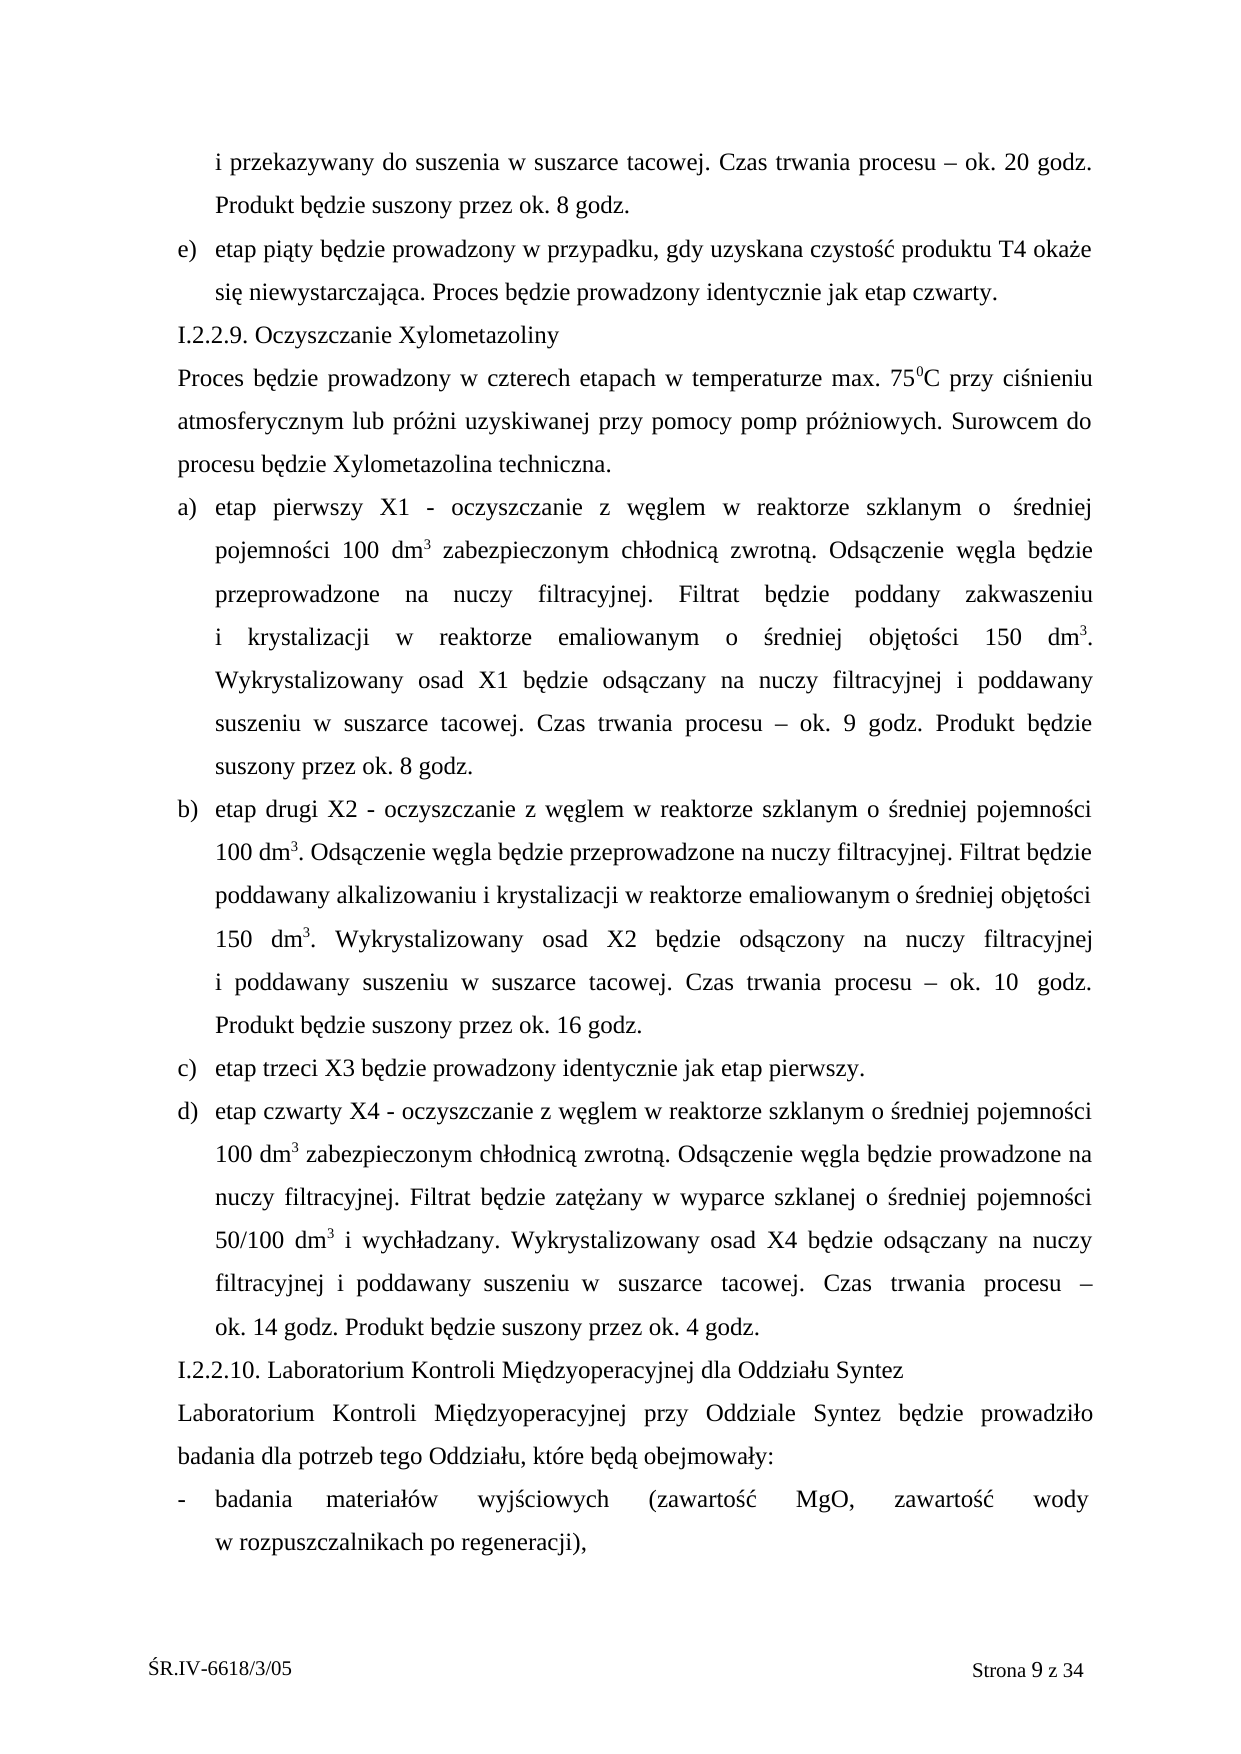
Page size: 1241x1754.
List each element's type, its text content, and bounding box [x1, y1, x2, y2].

list Oczyszczanie Xylometazoliny [177, 320, 1105, 349]
text 150 dm3. Wykrystalizowany osad X2 będzie odsączony na nuczy filtracyjnej i poddawany suszeniu w suszarce tacowej. Czas trwania procesu – ok. 10 godz. Produkt będzie suszony przez ok. 16 godz. [215, 924, 1093, 1039]
text Proces będzie prowadzony w czterech etapach w temperaturze max. 750C przy ciśnieniu atmosferycznym lub próżni uzyskiwanej przy pomocy pomp próżniowych. Surowcem do procesu będzie Xylometazolina techniczna. [177, 363, 1093, 478]
list etap pierwszy X1 - oczyszczanie z węglem w reaktorze szklanym o średniej pojemności 100 dm3 zabezpieczonym chłodnicą zwrotną. Odsączenie węgla będzie przeprowadzone na nuczy filtracyjnej. Filtrat będzie poddany zakwaszeniu i krystalizacji w reaktorze emaliowanym o średniej objętości 150 dm3. Wykrystalizowany osad X1 będzie odsączany na nuczy filtracyjnej i poddawany suszeniu w suszarce tacowej. Czas trwania procesu – ok. 9 godz. Produkt będzie suszony przez ok. 8 godz. [177, 492, 1093, 780]
list etap trzeci X3 będzie prowadzony identycznie jak etap pierwszy. [177, 1053, 1105, 1082]
text Laboratorium Kontroli Międzyoperacyjnej przy Oddziale Syntez będzie prowadziło badania dla potrzeb tego Oddziału, które będą obejmowały: [177, 1398, 1093, 1470]
list etap piąty będzie prowadzony w przypadku, gdy uzyskana czystość produktu T4 okaże się niewystarczająca. Proces będzie prowadzony identycznie jak etap czwarty. [177, 234, 1093, 306]
list etap czwarty X4 - oczyszczanie z węglem w reaktorze szklanym o średniej pojemności 100 dm3 zabezpieczonym chłodnicą zwrotną. Odsączenie węgla będzie prowadzone na nuczy filtracyjnej. Filtrat będzie zatężany w wyparce szklanej o średniej pojemności 50/100 dm3 i wychładzany. Wykrystalizowany osad X4 będzie odsączany na nuczy filtracyjnej i poddawany suszeniu w suszarce tacowej. Czas trwania procesu – ok. 14 godz. Produkt będzie suszony przez ok. 4 godz. [177, 1096, 1093, 1340]
text i przekazywany do suszenia w suszarce tacowej. Czas trwania procesu – ok. 20 godz. Produkt będzie suszony przez ok. 8 godz. [215, 147, 1093, 219]
list badania materiałów wyjściowych (zawartość MgO, zawartość wody w rozpuszczalnikach po regeneracji), [177, 1484, 1093, 1556]
list Laboratorium Kontroli Międzyoperacyjnej dla Oddziału Syntez [177, 1355, 1105, 1384]
list etap drugi X2 - oczyszczanie z węglem w reaktorze szklanym o średniej pojemności 100 dm3. Odsączenie węgla będzie przeprowadzone na nuczy filtracyjnej. Filtrat będzie poddawany alkalizowaniu i krystalizacji w reaktorze emaliowanym o średniej objętości [177, 794, 1093, 909]
